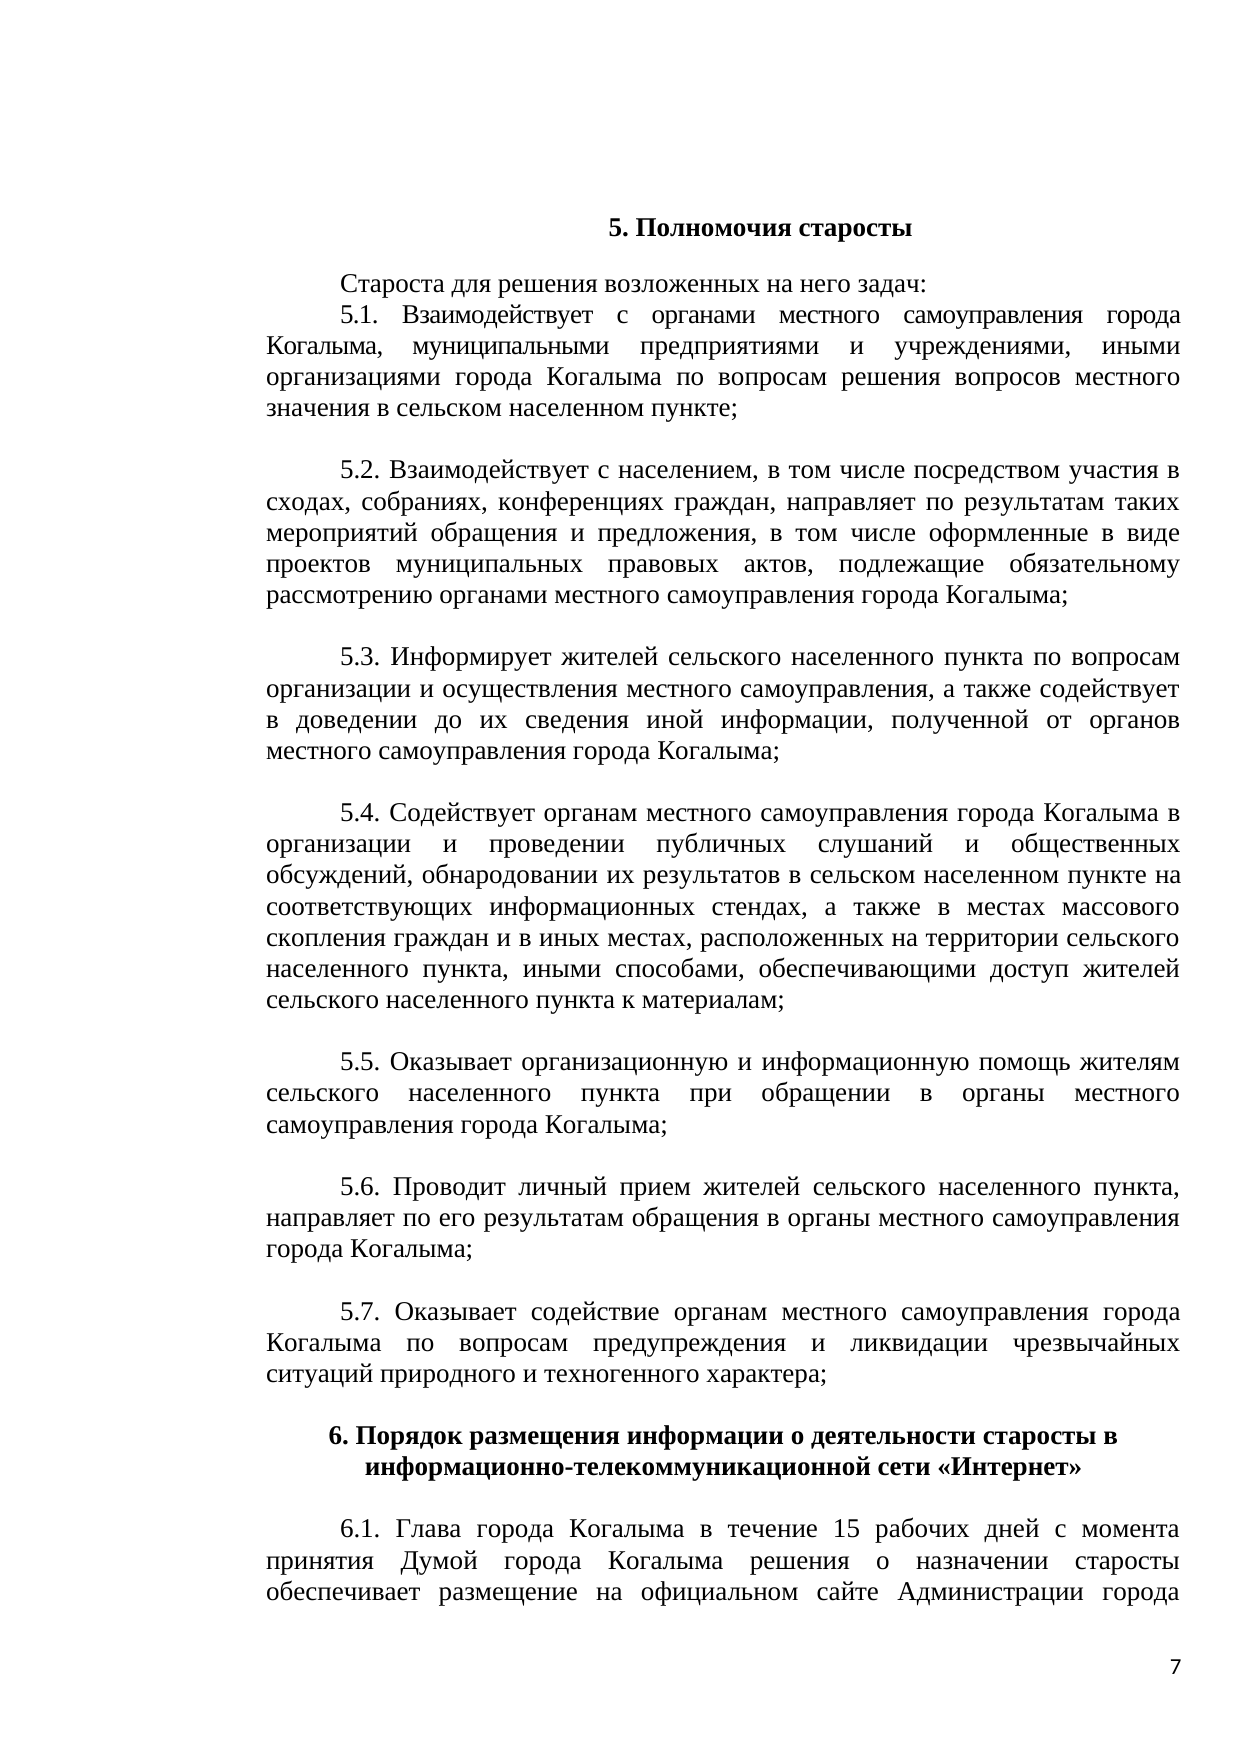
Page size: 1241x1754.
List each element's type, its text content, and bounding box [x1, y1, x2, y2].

text 5.6. Проводит личный прием жителей сельского населенного пункта, направляет по его результатам обращения в органы местного самоуправления города Когалыма; [266, 1170, 1181, 1263]
text Староста для решения возложенных на него задач: [266, 267, 1181, 298]
text 5.3. Информирует жителей сельского населенного пункта по вопросам организации и осуществления местного самоуправления, а также содействует в доведении до их сведения иной информации, полученной от органов местного самоуправления города Когалыма; [266, 641, 1181, 765]
text 5.2. Взаимодействует с населением, в том числе посредством участия в сходах, собраниях, конференциях граждан, направляет по результатам таких мероприятий обращения и предложения, в том числе оформленные в виде проектов муниципальных правовых актов, подлежащие обязательному рассмотрению органами местного самоуправления города Когалыма; [266, 454, 1181, 609]
text 6. Порядок размещения информации о деятельности старосты в информационно-телекоммуникационной сети «Интернет» [266, 1419, 1181, 1481]
text 5.7. Оказывает содействие органам местного самоуправления города Когалыма по вопросам предупреждения и ликвидации чрезвычайных ситуаций природного и техногенного характера; [266, 1294, 1181, 1388]
text 5.5. Оказывает организационную и информационную помощь жителям сельского населенного пункта при обращении в органы местного самоуправления города Когалыма; [266, 1045, 1181, 1139]
text 5.1. Взаимодействует с органами местного самоуправления города Когалыма, муниципальными предприятиями и учреждениями, иными организациями города Когалыма по вопросам решения вопросов местного значения в сельском населенном пункте; [266, 298, 1181, 422]
text 5. Полномочия старосты [266, 212, 1181, 243]
text 5.4. Содействует органам местного самоуправления города Когалыма в организации и проведении публичных слушаний и общественных обсуждений, обнародовании их результатов в сельском населенном пункте на соответствующих информационных стендах, а также в местах массового скопления граждан и в иных местах, расположенных на территории сельского населенного пункта, иными способами, обеспечивающими доступ жителей сельского населенного пункта к материалам; [266, 796, 1181, 1014]
